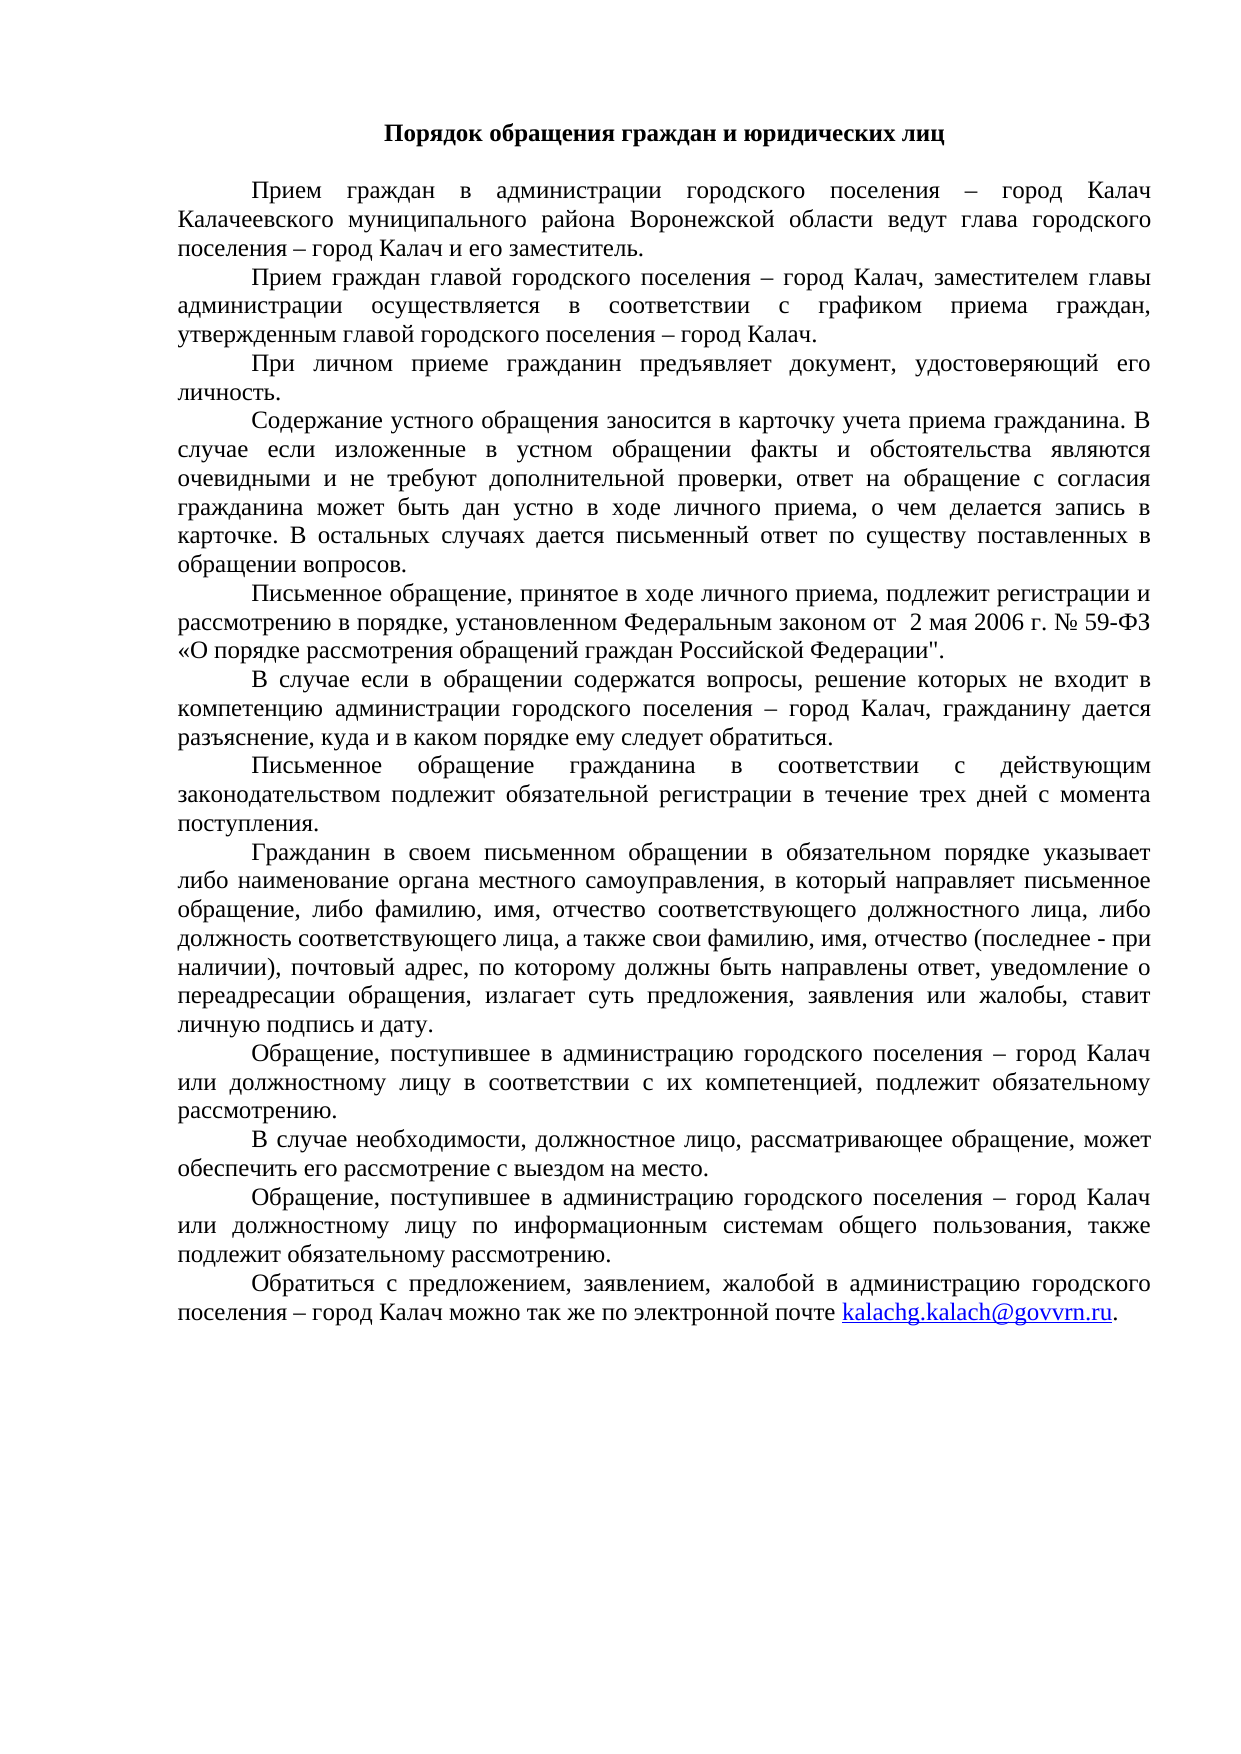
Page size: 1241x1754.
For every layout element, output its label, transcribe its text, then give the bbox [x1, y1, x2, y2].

text Прием граждан в администрации городского поселения – город Калач Калачеевского муниципального района Воронежской области ведут глава городского поселения – город Калач и его заместитель. [177, 176, 1152, 262]
text При личном приеме гражданин предъявляет документ, удостоверяющий его личность. [177, 348, 1152, 406]
text Обращение, поступившее в администрацию городского поселения – город Калач или должностному лицу в соответствии с их компетенцией, подлежит обязательному рассмотрению. [177, 1038, 1152, 1124]
text Письменное обращение гражданина в соответствии с действующим законодательством подлежит обязательной регистрации в течение трех дней с момента поступления. [177, 751, 1152, 837]
text Содержание устного обращения заносится в карточку учета приема гражданина. В случае если изложенные в устном обращении факты и обстоятельства являются очевидными и не требуют дополнительной проверки, ответ на обращение с согласия гражданина может быть дан устно в ходе личного приема, о чем делается запись в карточке. В остальных случаях дается письменный ответ по существу поставленных в обращении вопросов. [177, 406, 1152, 578]
text В случае необходимости, должностное лицо, рассматривающее обращение, может обеспечить его рассмотрение с выездом на место. [177, 1124, 1152, 1182]
text Письменное обращение, принятое в ходе личного приема, подлежит регистрации и рассмотрению в порядке, установленном Федеральным законом от 2 мая 2006 г. № 59-ФЗ «О порядке рассмотрения обращений граждан Российской Федерации". [177, 578, 1152, 664]
text Прием граждан главой городского поселения – город Калач, заместителем главы администрации осуществляется в соответствии с графиком приема граждан, утвержденным главой городского поселения – город Калач. [177, 262, 1152, 348]
text Порядок обращения граждан и юридических лиц [177, 118, 1152, 147]
text Обращение, поступившее в администрацию городского поселения – город Калач или должностному лицу по информационным системам общего пользования, также подлежит обязательному рассмотрению. [177, 1182, 1152, 1268]
text Обратиться с предложением, заявлением, жалобой в администрацию городского поселения – город Калач можно так же по электронной почте kalachg.kalach@govvrn.ru. [177, 1268, 1152, 1326]
text В случае если в обращении содержатся вопросы, решение которых не входит в компетенцию администрации городского поселения – город Калач, гражданину дается разъяснение, куда и в каком порядке ему следует обратиться. [177, 664, 1152, 751]
text Гражданин в своем письменном обращении в обязательном порядке указывает либо наименование органа местного самоуправления, в который направляет письменное обращение, либо фамилию, имя, отчество соответствующего должностного лица, либо должность соответствующего лица, а также свои фамилию, имя, отчество (последнее - при наличии), почтовый адрес, по которому должны быть направлены ответ, уведомление о переадресации обращения, излагает суть предложения, заявления или жалобы, ставит личную подпись и дату. [177, 837, 1152, 1038]
